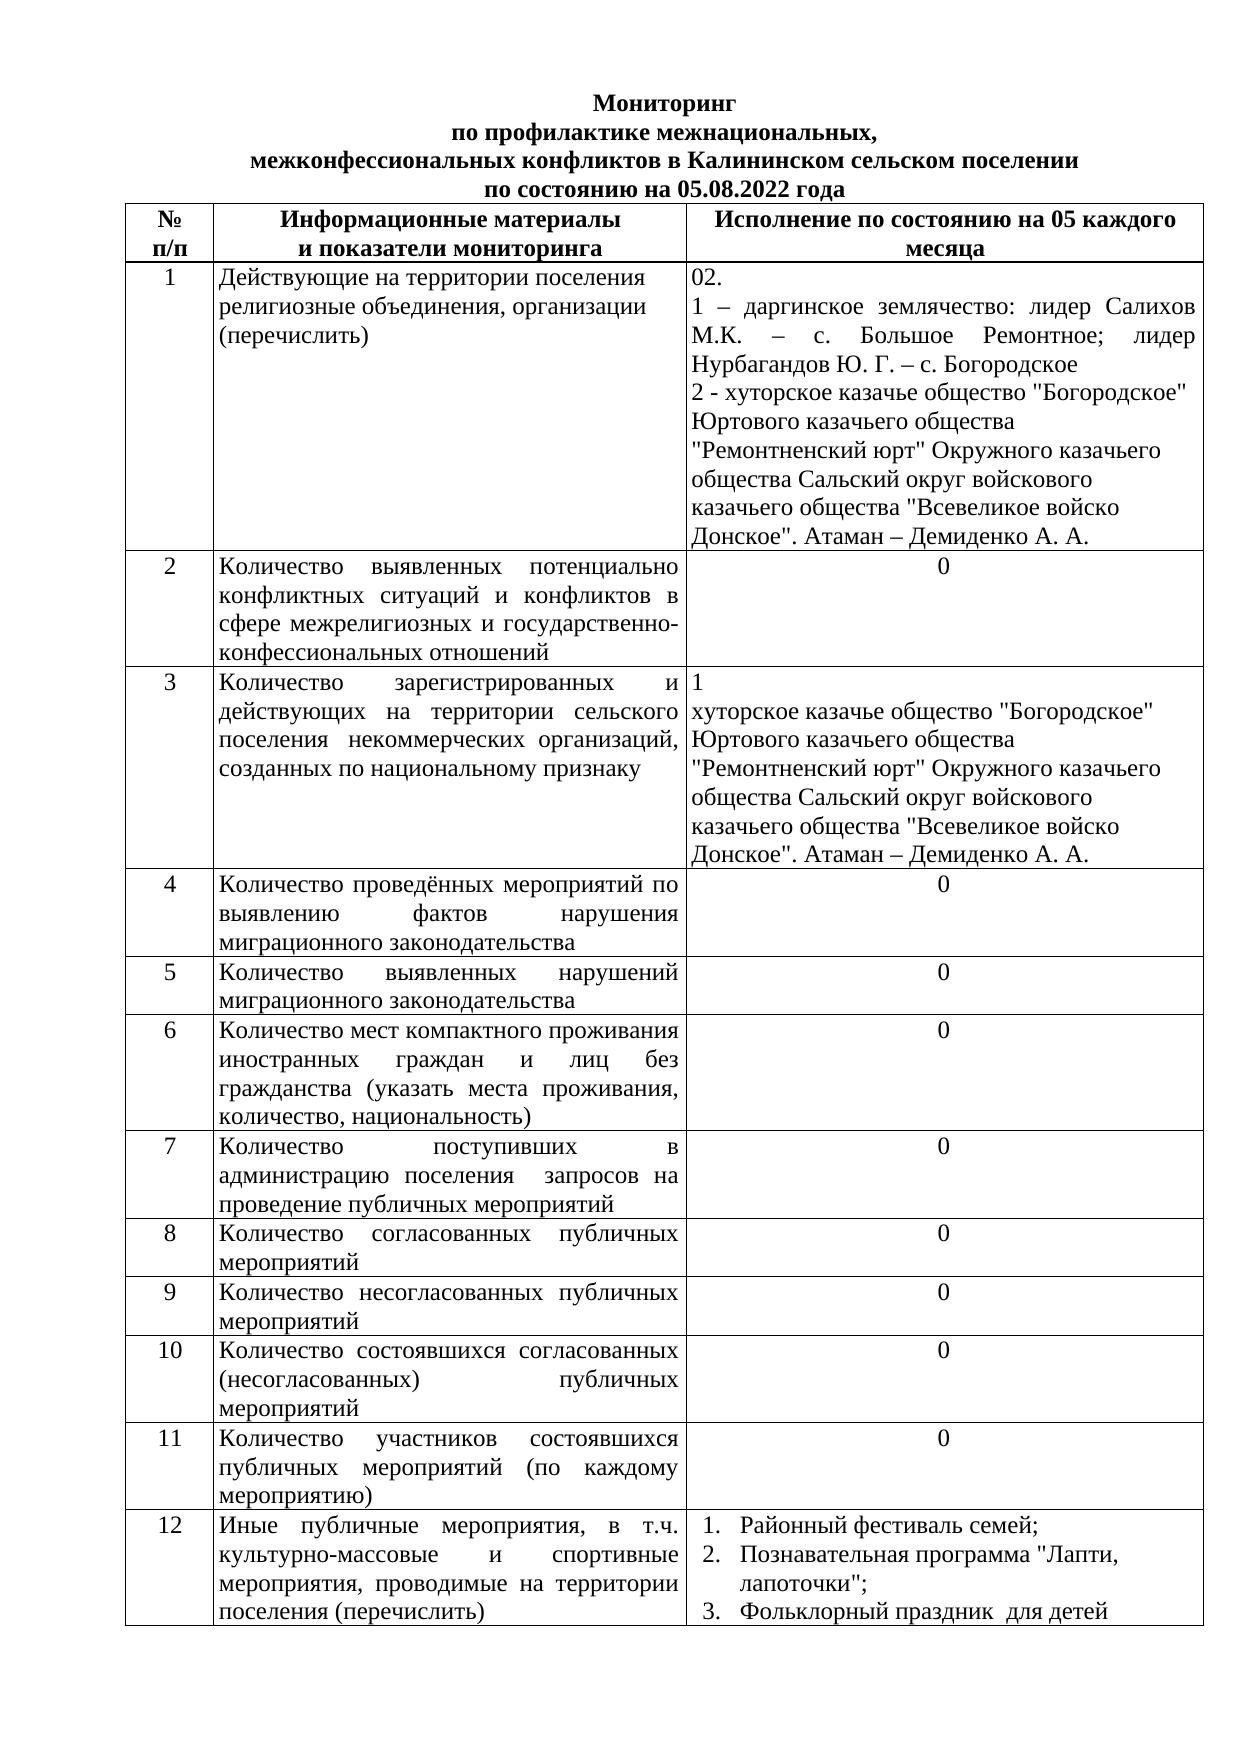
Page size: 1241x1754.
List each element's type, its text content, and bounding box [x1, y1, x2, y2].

table_cell 0 [687, 1131, 1203, 1217]
table_cell 0 [687, 1423, 1203, 1509]
text Мониторинг [177, 88, 1152, 117]
table_cell Количество проведённых мероприятий по выявлению фактов нарушения миграционного законодательства [214, 869, 686, 956]
table_cell Количество зарегистрированных и действующих на территории сельского поселения некоммерческих организаций, созданных по национальному признаку [214, 667, 686, 868]
table_cell Действующие на территории поселения религиозные объединения, организации (перечислить) [214, 263, 686, 550]
table_cell 11 [126, 1423, 213, 1509]
text межконфессиональных конфликтов в Калининском сельском поселении [177, 145, 1152, 174]
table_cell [687, 1510, 1203, 1625]
table_header Исполнение по состоянию на 05 каждого месяца [687, 204, 1203, 261]
table_cell 0 [687, 1336, 1203, 1422]
table_cell 0 [687, 1219, 1203, 1276]
table_cell 0 [687, 869, 1203, 956]
table_cell 4 [126, 869, 213, 956]
table_cell Количество участников состоявшихся публичных мероприятий (по каждому мероприятию) [214, 1423, 686, 1509]
table_cell Количество выявленных потенциально конфликтных ситуаций и конфликтов в сфере межрелигиозных и государственно-конфессиональных отношений [214, 551, 686, 666]
table_cell 12 [126, 1510, 213, 1625]
table_cell 3 [126, 667, 213, 868]
table_cell 0 [687, 1015, 1203, 1130]
table_cell Количество согласованных публичных мероприятий [214, 1219, 686, 1276]
text по состоянию на 05.08.2022 года [177, 174, 1152, 203]
table_cell Количество состоявшихся согласованных (несогласованных) публичных мероприятий [214, 1336, 686, 1422]
table_cell 02. 1 – даргинское землячество: лидер Салихов М.К. – с. Большое Ремонтное; лидер Нурбагандов Ю. Г. – с. Богородское 2 - хуторское казачье общество "Богородское" Юртового казачьего общества "Ремонтненский юрт" Окружного казачьего общества Сальский округ войскового казачьего общества "Всевеликое войско Донское". Атаман – Демиденко А. А. [687, 263, 1203, 550]
table_cell Количество мест компактного проживания иностранных граждан и лиц без гражданства (указать места проживания, количество, национальность) [214, 1015, 686, 1130]
table_cell 6 [126, 1015, 213, 1130]
table_cell Количество выявленных нарушений миграционного законодательства [214, 957, 686, 1014]
table_header № п/п [126, 204, 213, 261]
table_cell 9 [126, 1277, 213, 1334]
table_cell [214, 1510, 686, 1625]
table_cell 10 [126, 1336, 213, 1422]
table_cell 0 [687, 1277, 1203, 1334]
table_cell 5 [126, 957, 213, 1014]
table_cell 2 [126, 551, 213, 666]
table_header Информационные материалы и показатели мониторинга [214, 204, 686, 261]
text по профилактике межнациональных, [177, 117, 1152, 145]
table_cell 0 [687, 551, 1203, 666]
table_cell Количество несогласованных публичных мероприятий [214, 1277, 686, 1334]
table_cell 0 [687, 957, 1203, 1014]
table_cell 1 хуторское казачье общество "Богородское" Юртового казачьего общества "Ремонтненский юрт" Окружного казачьего общества Сальский округ войскового казачьего общества "Всевеликое войско Донское". Атаман – Демиденко А. А. [687, 667, 1203, 868]
table_cell 8 [126, 1219, 213, 1276]
table_cell 1 [126, 263, 213, 550]
table_cell 7 [126, 1131, 213, 1217]
table_cell Количество поступивших в администрацию поселения запросов на проведение публичных мероприятий [214, 1131, 686, 1217]
